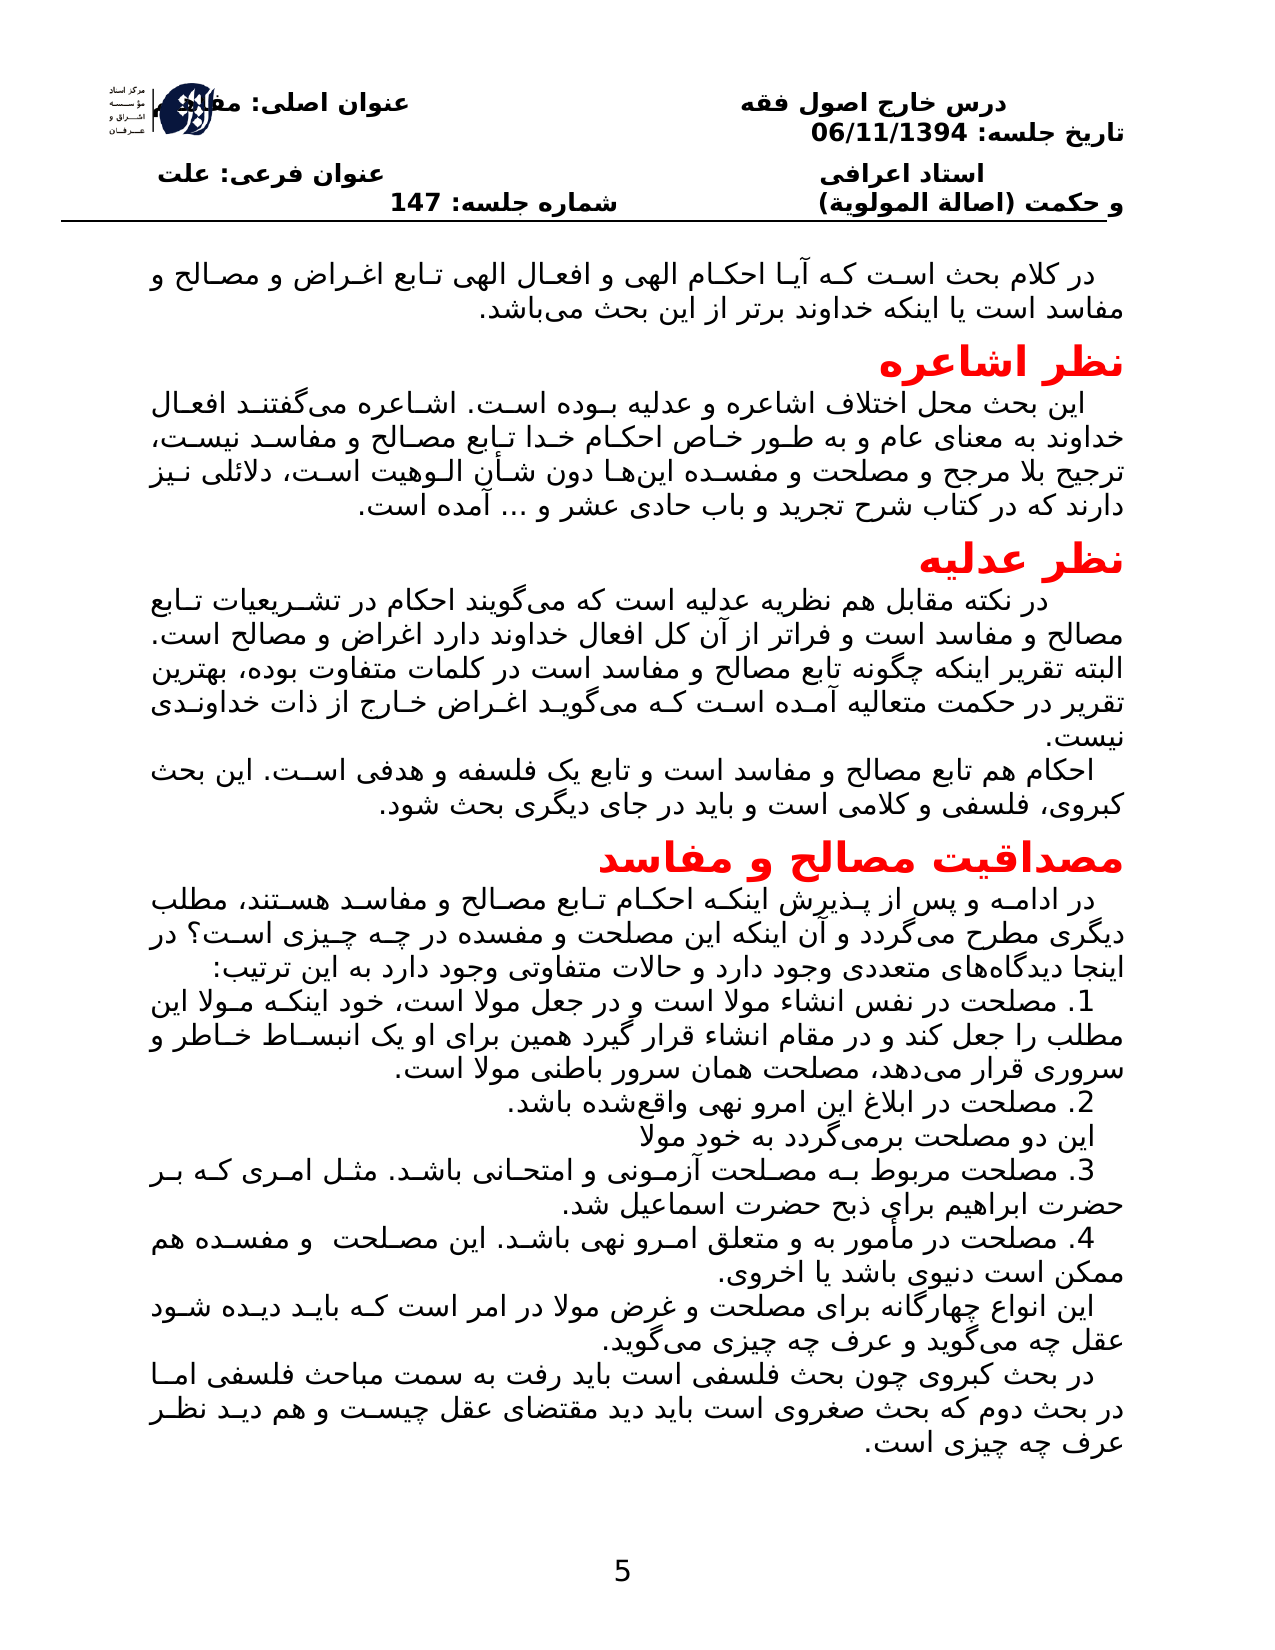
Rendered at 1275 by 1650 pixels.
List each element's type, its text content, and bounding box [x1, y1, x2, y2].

text احکام هم تابع مصالح و مفاسد است و تابع یک فلسفه و هدفی است. این بحث کبروی، فلسفی و کلامی است و باید در جای دیگری بحث شود. [150, 753, 1125, 821]
text این انواع چهارگانه برای مصلحت و غرض مولا در امر است که باید دیده شود عقل چه می‌گوید و عرف چه چیزی می‌گوید. [150, 1289, 1125, 1357]
text این بحث محل اختلاف اشاعره و عدلیه بوده است. اشاعره می‌گفتند افعال خداوند به معنای عام و به طور خاص احکام خدا تابع مصالح و مفاسد نیست، ترجیح بلا مرجح و مصلحت و مفسده این‌ها دون شأن الوهیت است، دلائلی نیز دارند که در کتاب شرح تجرید و باب حادی عشر و ... آمده است. [150, 386, 1125, 522]
text این دو مصلحت برمی‌گردد به خود مولا [150, 1120, 1125, 1154]
text در کلام بحث است که آیا احکام الهی و افعال الهی تابع اغراض و مصالح و مفاسد است یا اینکه خداوند برتر از این بحث می‌باشد. [150, 257, 1125, 325]
text 1. مصلحت در نفس انشاء مولا است و در جعل مولا است، خود اینکه مولا این مطلب را جعل کند و در مقام انشاء قرار گیرد همین برای او یک انبساط خاطر و سروری قرار می‌دهد، مصلحت همان سرور باطنی مولا است. [150, 984, 1125, 1086]
text 3. مصلحت مربوط به مصلحت آزمونی و امتحانی باشد. مثل امری که بر حضرت ابراهیم برای ذبح حضرت اسماعیل شد. [150, 1154, 1125, 1222]
subtitle نظر اشاعره [150, 338, 1125, 386]
subtitle مصداقیت مصالح و مفاسد [150, 833, 1125, 882]
text در ادامه و پس از پذیرش اینکه احکام تابع مصالح و مفاسد هستند، مطلب دیگری مطرح می‌گردد و آن اینکه این مصلحت و مفسده در چه چیزی است؟ در اینجا دیدگاه‌ها‌ی متعددی وجود دارد و حالات متفاوتی وجود دارد به این ترتیب: [150, 882, 1125, 984]
picture [102, 78, 215, 138]
text در نکته مقابل هم نظریه عدلیه است که می‌گویند احکام در تشریعیات تابع مصالح و مفاسد است و فراتر از آن کل افعال خداوند دارد اغراض و مصالح است. البته تقریر اینکه چگونه تابع مصالح و مفاسد است در کلمات متفاوت بوده، بهترین تقریر در حکمت متعالیه آمده است که می‌گوید اغراض خارج از ذات خداوندی نیست. [150, 583, 1125, 753]
subtitle نظر عدلیه [150, 535, 1125, 583]
text 2. مصلحت در ابلاغ این امرو نهی واقع‌شده باشد. [150, 1086, 1125, 1120]
text در بحث کبروی چون بحث فلسفی است باید رفت به سمت مباحث فلسفی اما در بحث دوم که بحث صغروی است باید دید مقتضای عقل چیست و هم دید نظر عرف چه چیزی است. [150, 1357, 1125, 1459]
text 4. مصلحت در مأمور به و متعلق امرو نهی باشد. این مصلحت و مفسده هم ممکن است دنیوی باشد یا اخروی. [150, 1222, 1125, 1289]
